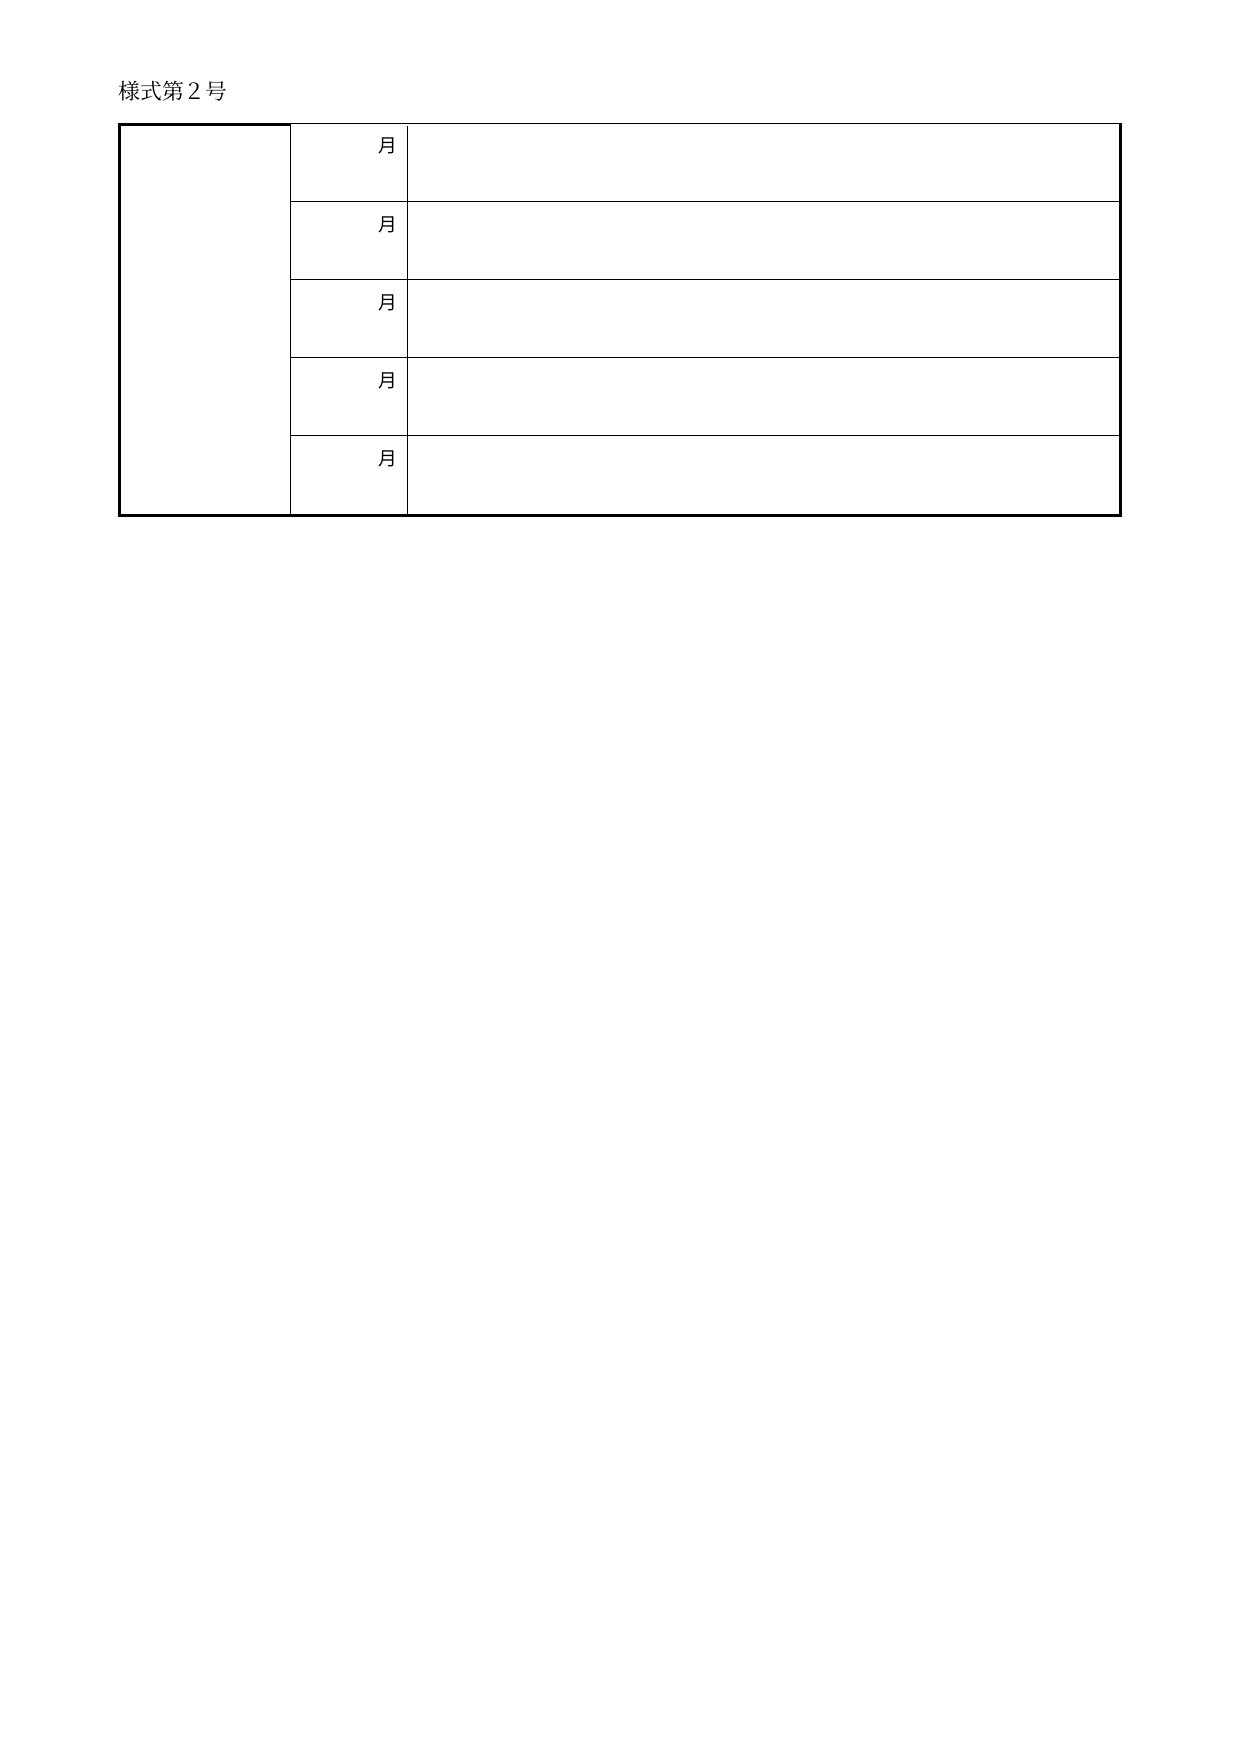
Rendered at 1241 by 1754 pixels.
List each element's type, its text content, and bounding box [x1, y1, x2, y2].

table_cell 月 [291, 436, 407, 513]
table_cell [408, 280, 1119, 357]
table_cell 月 [291, 202, 407, 279]
table_cell 月 [291, 124, 407, 201]
table_cell 月 [291, 280, 407, 357]
table_cell [407, 124, 1119, 201]
table_cell [408, 358, 1119, 435]
table_cell [408, 436, 1119, 513]
table_cell [408, 202, 1119, 279]
table_cell 月 [291, 358, 407, 435]
